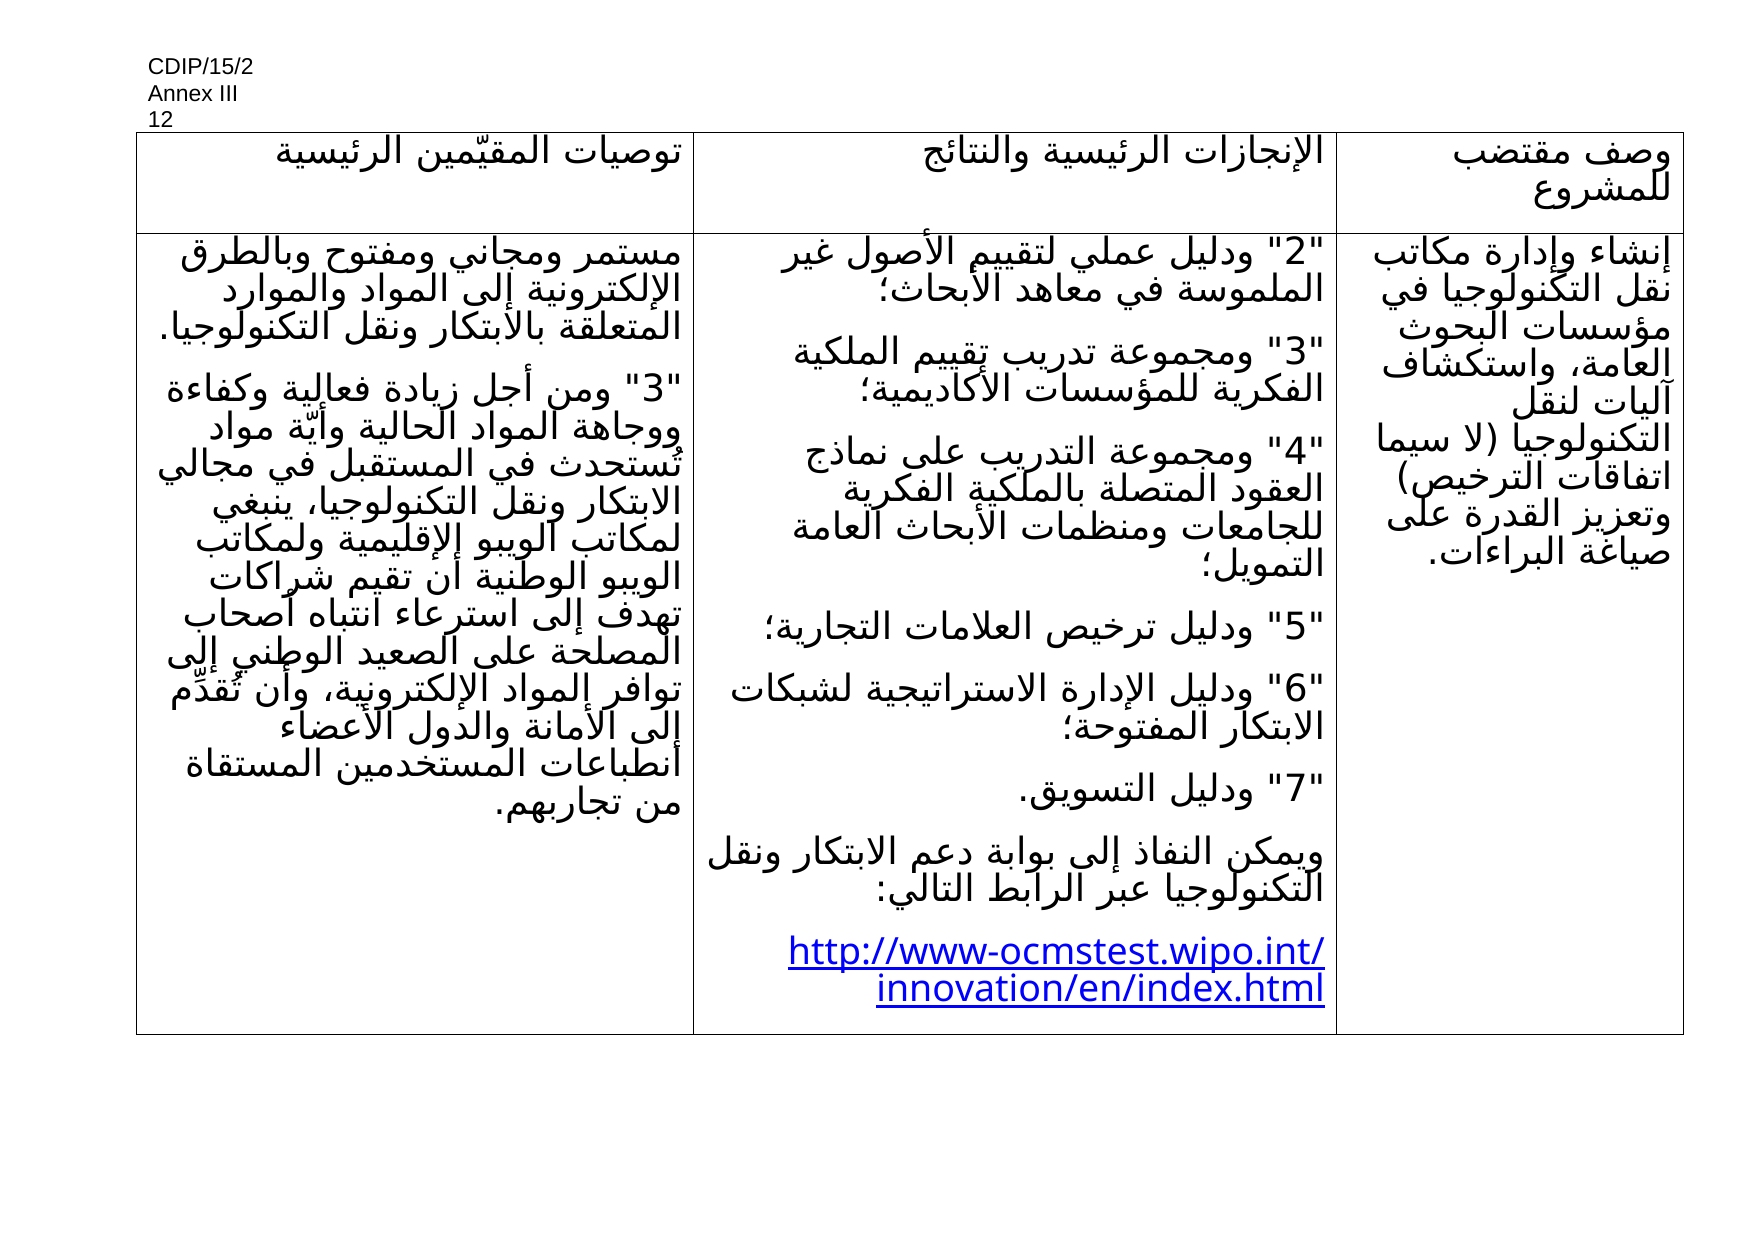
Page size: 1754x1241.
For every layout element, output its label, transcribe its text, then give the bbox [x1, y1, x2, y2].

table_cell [137, 234, 693, 1034]
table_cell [1337, 234, 1683, 1034]
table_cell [694, 234, 1336, 1034]
table_header الإنجازات الرئيسية والنتائج [694, 133, 1336, 233]
table_header وصف مقتضب للمشروع [1337, 133, 1683, 233]
table_header توصيات المقيّمين الرئيسية [137, 133, 693, 233]
